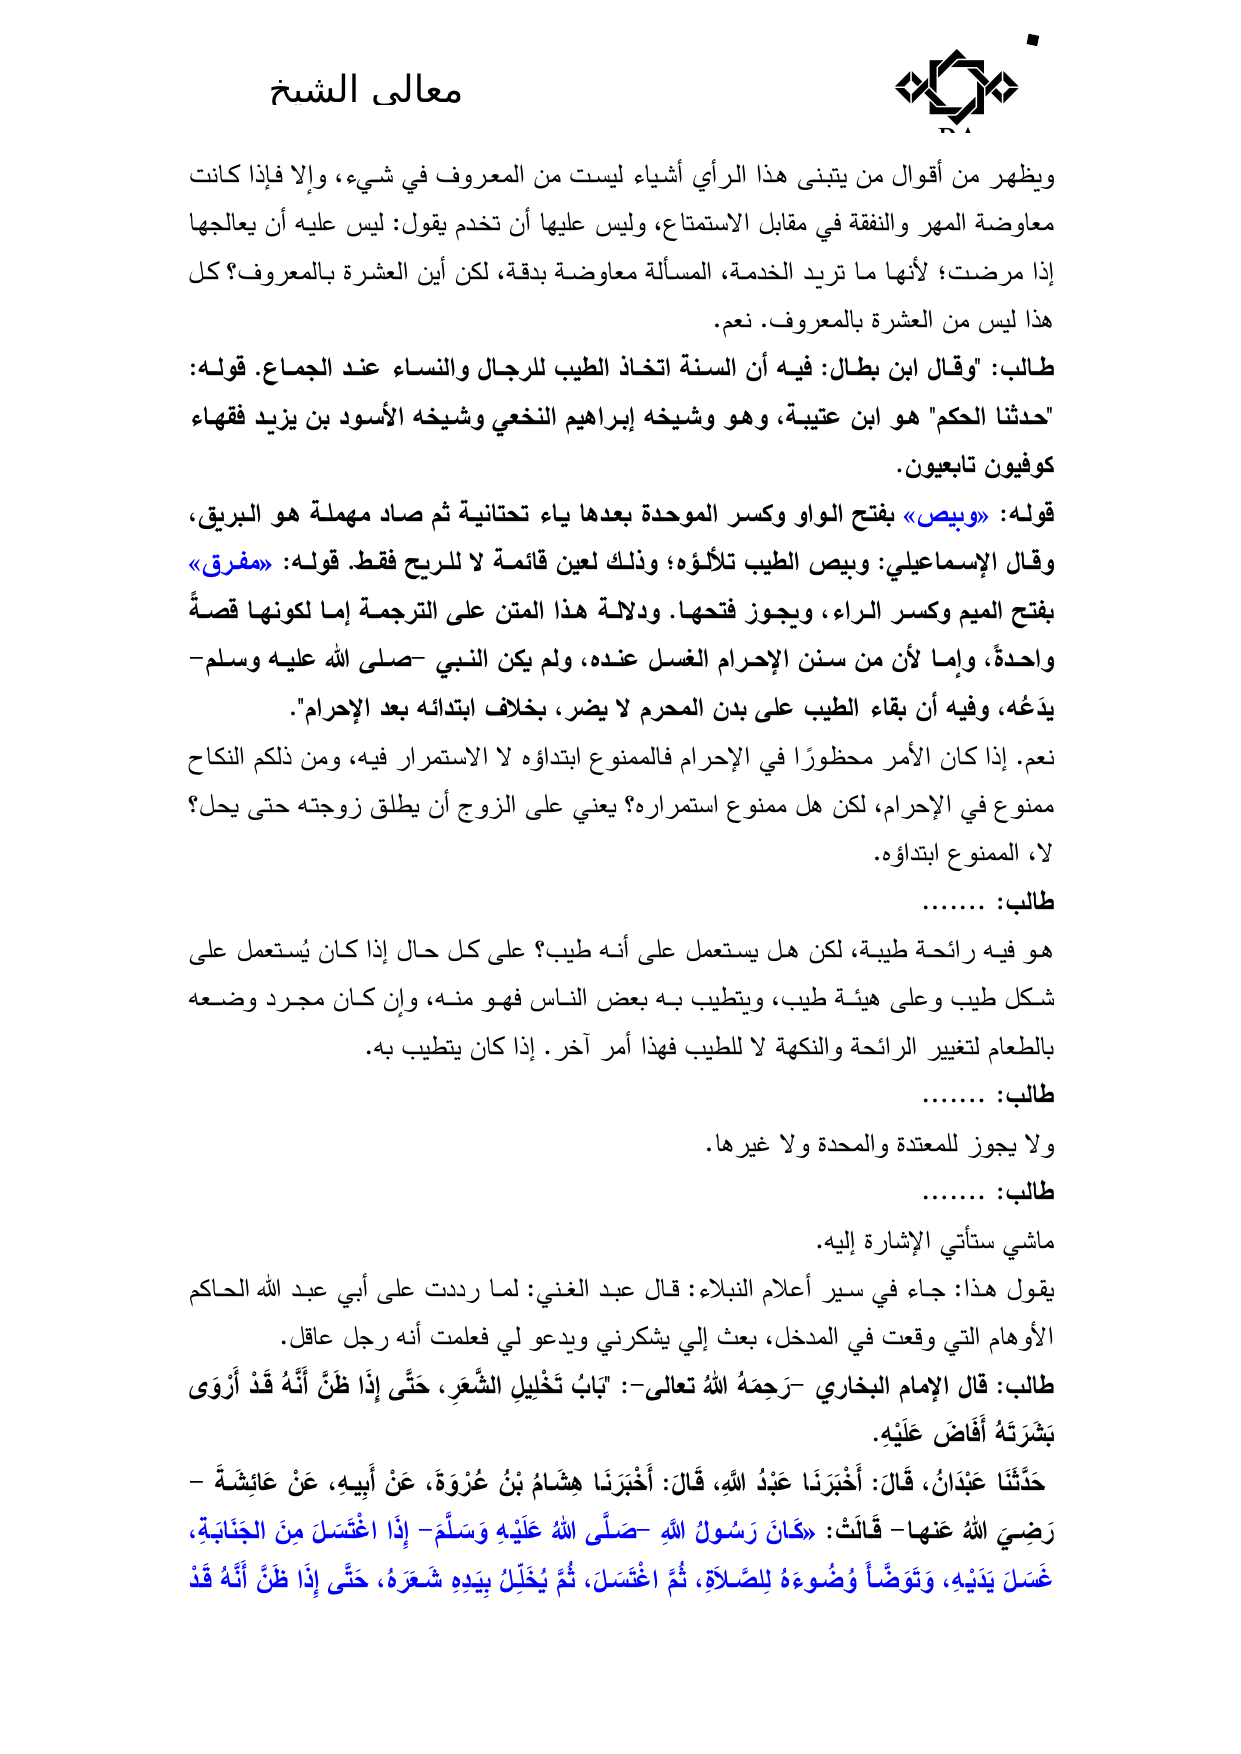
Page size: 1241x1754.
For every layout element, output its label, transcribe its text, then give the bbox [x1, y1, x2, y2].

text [187, 1458, 1053, 1603]
text هو فيه رائحة طيبة، لكن هل يستعمل على أنه طيب؟ على كل حال إذا كان يُستعمل على شكل طيب وعلى هيئة طيب، ويتطيب به بعض الناس فهو منه، وإن كان مجرد وضعه بالطعام لتغيير الرائحة والنكهة لا للطيب فهذا أمر آخر. إذا كان يتطيب به. [187, 925, 1053, 1070]
text يقول هذا: جاء في سير أعلام النبلاء: قال عبد الغني: لما رددت على أبي عبد الله الحاكم الأوهام التي وقعت في المدخل، بعث إلي يشكرني ويدعو لي فعلمت أنه رجل عاقل. [187, 1264, 1053, 1361]
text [187, 150, 1053, 343]
text ماشي ستأتي الإشارة إليه. [187, 1216, 1053, 1264]
text ولا يجوز للمعتدة والمحدة ولا غيرها. [187, 1119, 1053, 1167]
text نعم. إذا كان الأمر محظورًا في الإحرام فالممنوع ابتداؤه لا الاستمرار فيه، ومن ذلكم النكاح ممنوع في الإحرام، لكن هل ممنوع استمراره؟ يعني على الزوج أن يطلق زوجته حتى يحل؟ لا، الممنوع ابتداؤه. [187, 732, 1053, 877]
text طالب: قال الإمام البخاري -رَحِمَهُ اللهُ تعالى-: "بَابُ تَخْلِيلِ الشَّعَرِ، حَتَّى إِذَا ظَنَّ أَنَّهُ قَدْ أَرْوَى بَشَرَتَهُ أَفَاضَ عَلَيْهِ. [187, 1361, 1053, 1458]
text طالب: ....... [187, 1070, 1053, 1119]
text طالب: "وقال ابن بطال: فيه أن السنة اتخاذ الطيب للرجال والنساء عند الجماع. قوله: "حدثنا الحكم" هو ابن عتيبة، وهو وشيخه إبراهيم النخعي وشيخه الأسود بن يزيد فقهاء كوفيون تابعيون. [187, 343, 1053, 489]
text قوله: «وبيص» بفتح الواو وكسر الموحدة بعدها ياء تحتانية ثم صاد مهملة هو البريق، وقال الإسماعيلي: وبيص الطيب تلألؤه؛ وذلك لعين قائمة لا للريح فقط. قوله: «مفرق» بفتح الميم وكسر الراء، ويجوز فتحها. ودلالة هذا المتن على الترجمة إما لكونها قصةً واحدةً، وإما لأن من سنن الإحرام الغسل عنده، ولم يكن النبي -صلى الله عليه وسلم- يدَعُه، وفيه أن بقاء الطيب على بدن المحرم لا يضر، بخلاف ابتدائه بعد الإحرام". [187, 489, 1053, 732]
text طالب: ....... [187, 877, 1053, 925]
text طالب: ....... [187, 1167, 1053, 1216]
